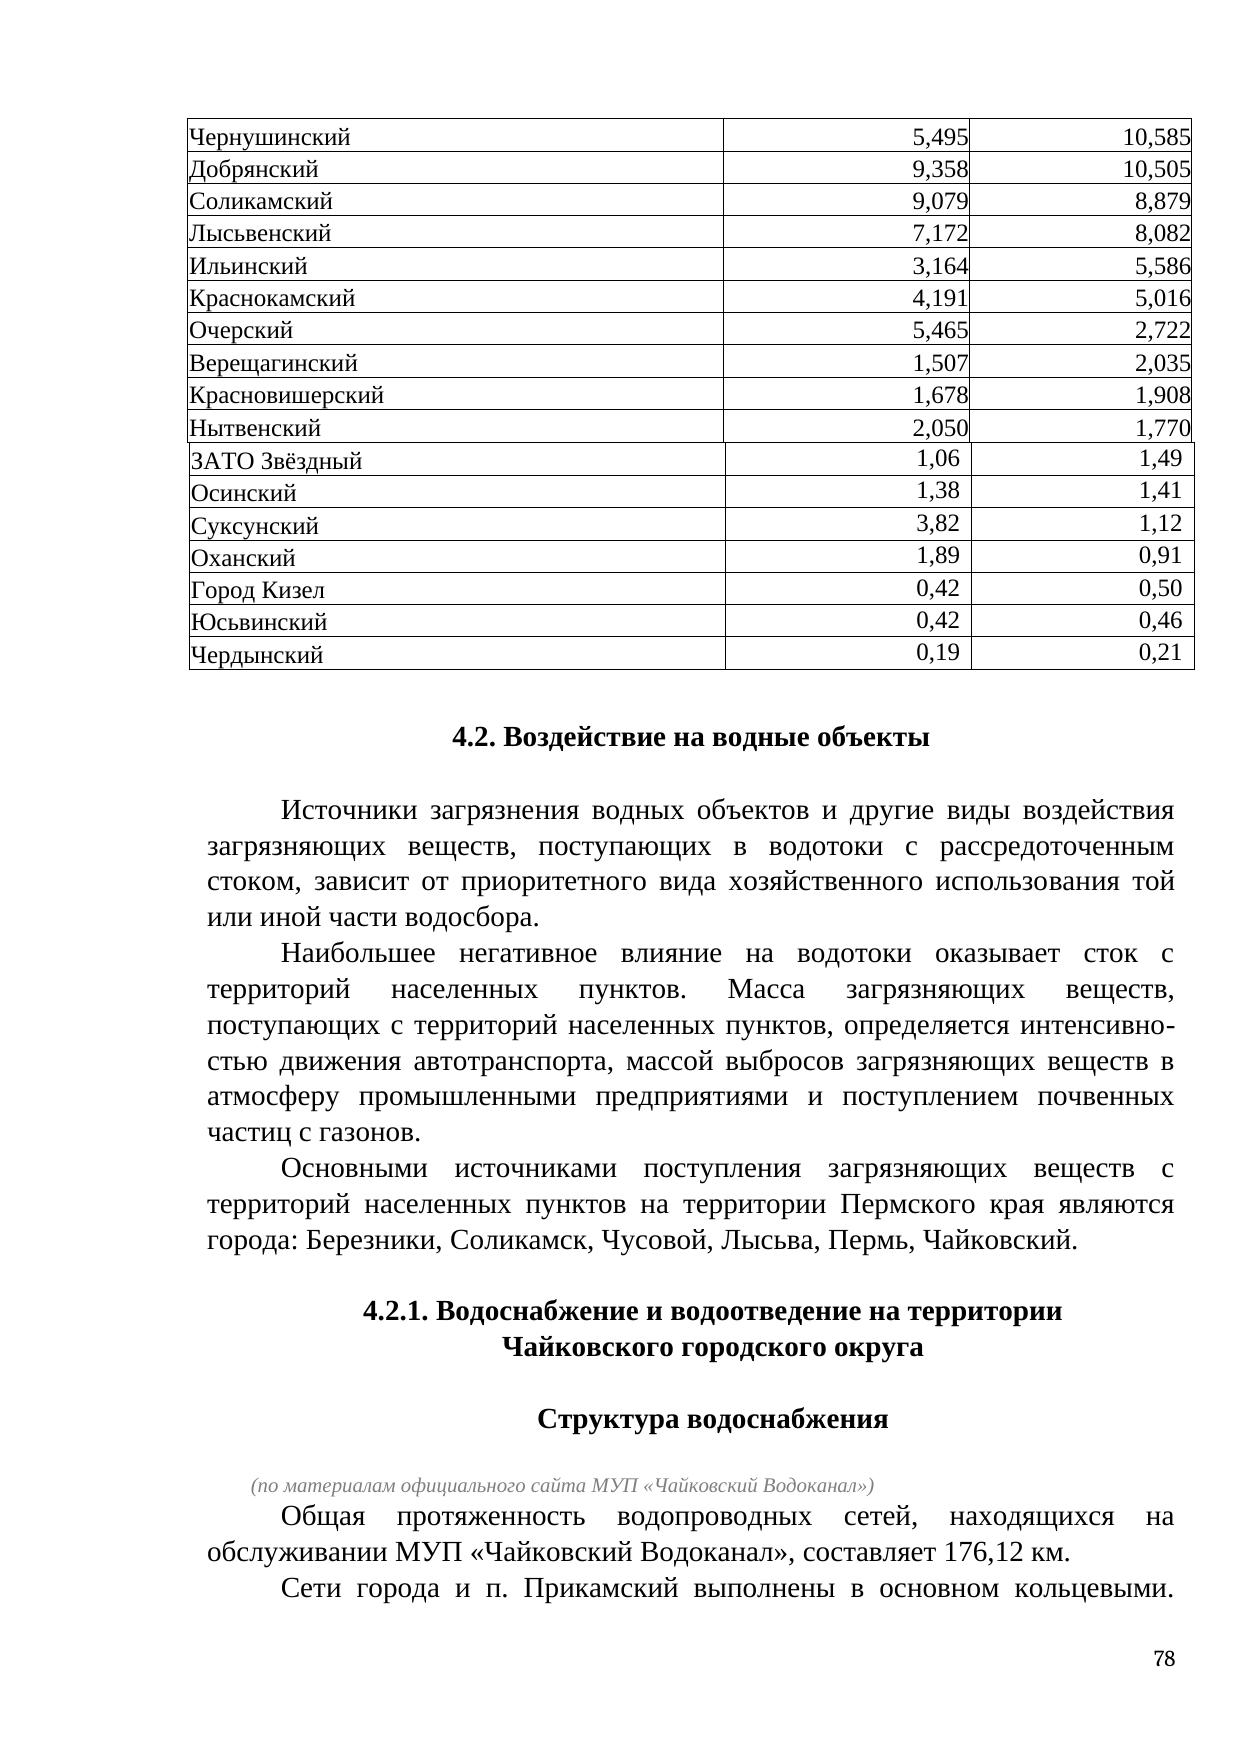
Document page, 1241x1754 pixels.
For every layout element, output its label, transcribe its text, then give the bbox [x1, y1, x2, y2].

table_cell Верещагинский [188, 345, 723, 377]
table_cell 1,414 [972, 476, 1194, 507]
text 4.2.1. Водоснабжение и водоотведение на территории [207, 1293, 1175, 1327]
table_cell 5,586 [970, 248, 1191, 279]
table_cell Очерский [188, 313, 723, 344]
table_cell 10,505 [970, 152, 1191, 183]
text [207, 1570, 1175, 1603]
table_cell 0,427 [726, 573, 971, 604]
table_cell Юсьвинский [190, 605, 725, 636]
table_cell 5,465 [724, 313, 969, 344]
table_cell 5,495 [724, 119, 969, 151]
table_cell Чердынский [190, 637, 725, 668]
table_cell 0,194 [726, 637, 971, 668]
table_cell 7,172 [724, 216, 969, 247]
table_cell 0,213 [972, 637, 1194, 668]
table_cell Оханский [190, 541, 725, 572]
text Структура водоснабжения [207, 1401, 1175, 1434]
table_cell Добрянский [188, 152, 723, 183]
table_cell Соликамский [188, 184, 723, 215]
table_cell 1,908 [970, 378, 1191, 408]
table_cell Нытвенский [188, 410, 723, 442]
table_cell Осинский [190, 476, 725, 507]
text Наибольшее негативное влияние на водотоки оказывает сток с территорий населенных пунктов. Масса загрязняющих веществ, поступающих с территорий населенных пунктов, определяется интенсивностью движения автотранспорта, массой выбросов загрязняющих веществ в атмосферу промышленными предприятиями и поступлением почвенных частиц с газонов. [207, 935, 1175, 1148]
table_cell 0,500 [972, 573, 1194, 604]
table_cell 4,191 [724, 281, 969, 312]
table_cell 1,069 [726, 443, 971, 474]
table_cell 1,125 [972, 508, 1194, 539]
table_cell 2,722 [970, 313, 1191, 344]
table_cell Ильинский [188, 248, 723, 279]
table_cell Чернушинский [188, 119, 723, 151]
table_cell Суксунский [190, 508, 725, 539]
table_cell ЗАТО Звёздный [190, 443, 725, 474]
table_cell 1,770 [970, 410, 1191, 442]
table_cell 2,035 [970, 345, 1191, 377]
table_cell 5,016 [970, 281, 1191, 312]
table_cell 1,678 [724, 378, 969, 408]
table_cell 1,491 [972, 443, 1194, 474]
table_cell 2,050 [724, 410, 969, 442]
table_cell 3,826 [726, 508, 971, 539]
text 4.2. Воздействие на водные объекты [207, 717, 1175, 754]
table_cell 9,079 [724, 184, 969, 215]
text Источники загрязнения водных объектов и другие виды воздействия загрязняющих веществ, поступающих в водотоки с рассредоточенным стоком, зависит от приоритетного вида хозяйственного использования той или иной части водосбора. [207, 792, 1175, 933]
table_cell 10,585 [970, 119, 1191, 151]
table_cell Город Кизел [190, 573, 725, 604]
table_cell 9,358 [724, 152, 969, 183]
table_cell 8,082 [970, 216, 1191, 247]
table_cell Лысьвенский [188, 216, 723, 247]
table_cell Краснокамский [188, 281, 723, 312]
table_cell 3,164 [724, 248, 969, 279]
text Основными источниками поступления загрязняющих веществ с территорий населенных пунктов на территории Пермского края являются города: Березники, Соликамск, Чусовой, Лысьва, Пермь, Чайковский. [207, 1150, 1175, 1255]
table_cell 0,913 [972, 541, 1194, 572]
table_cell 1,384 [726, 476, 971, 507]
table_cell Красновишерский [188, 378, 723, 408]
table_cell 0,425 [726, 605, 971, 636]
text (по материалам официального сайта МУП «Чайковский Водоканал») [207, 1473, 1175, 1497]
text Чайковского городского округа [207, 1329, 1175, 1363]
table_cell 1,894 [726, 541, 971, 572]
table_cell 8,879 [970, 184, 1191, 215]
table_cell 1,507 [724, 345, 969, 377]
text Общая протяженность водопроводных сетей, находящихся на обслуживании МУП «Чайковский Водоканал», составляет 176,12 км. [207, 1498, 1175, 1568]
table_cell 0,466 [972, 605, 1194, 636]
